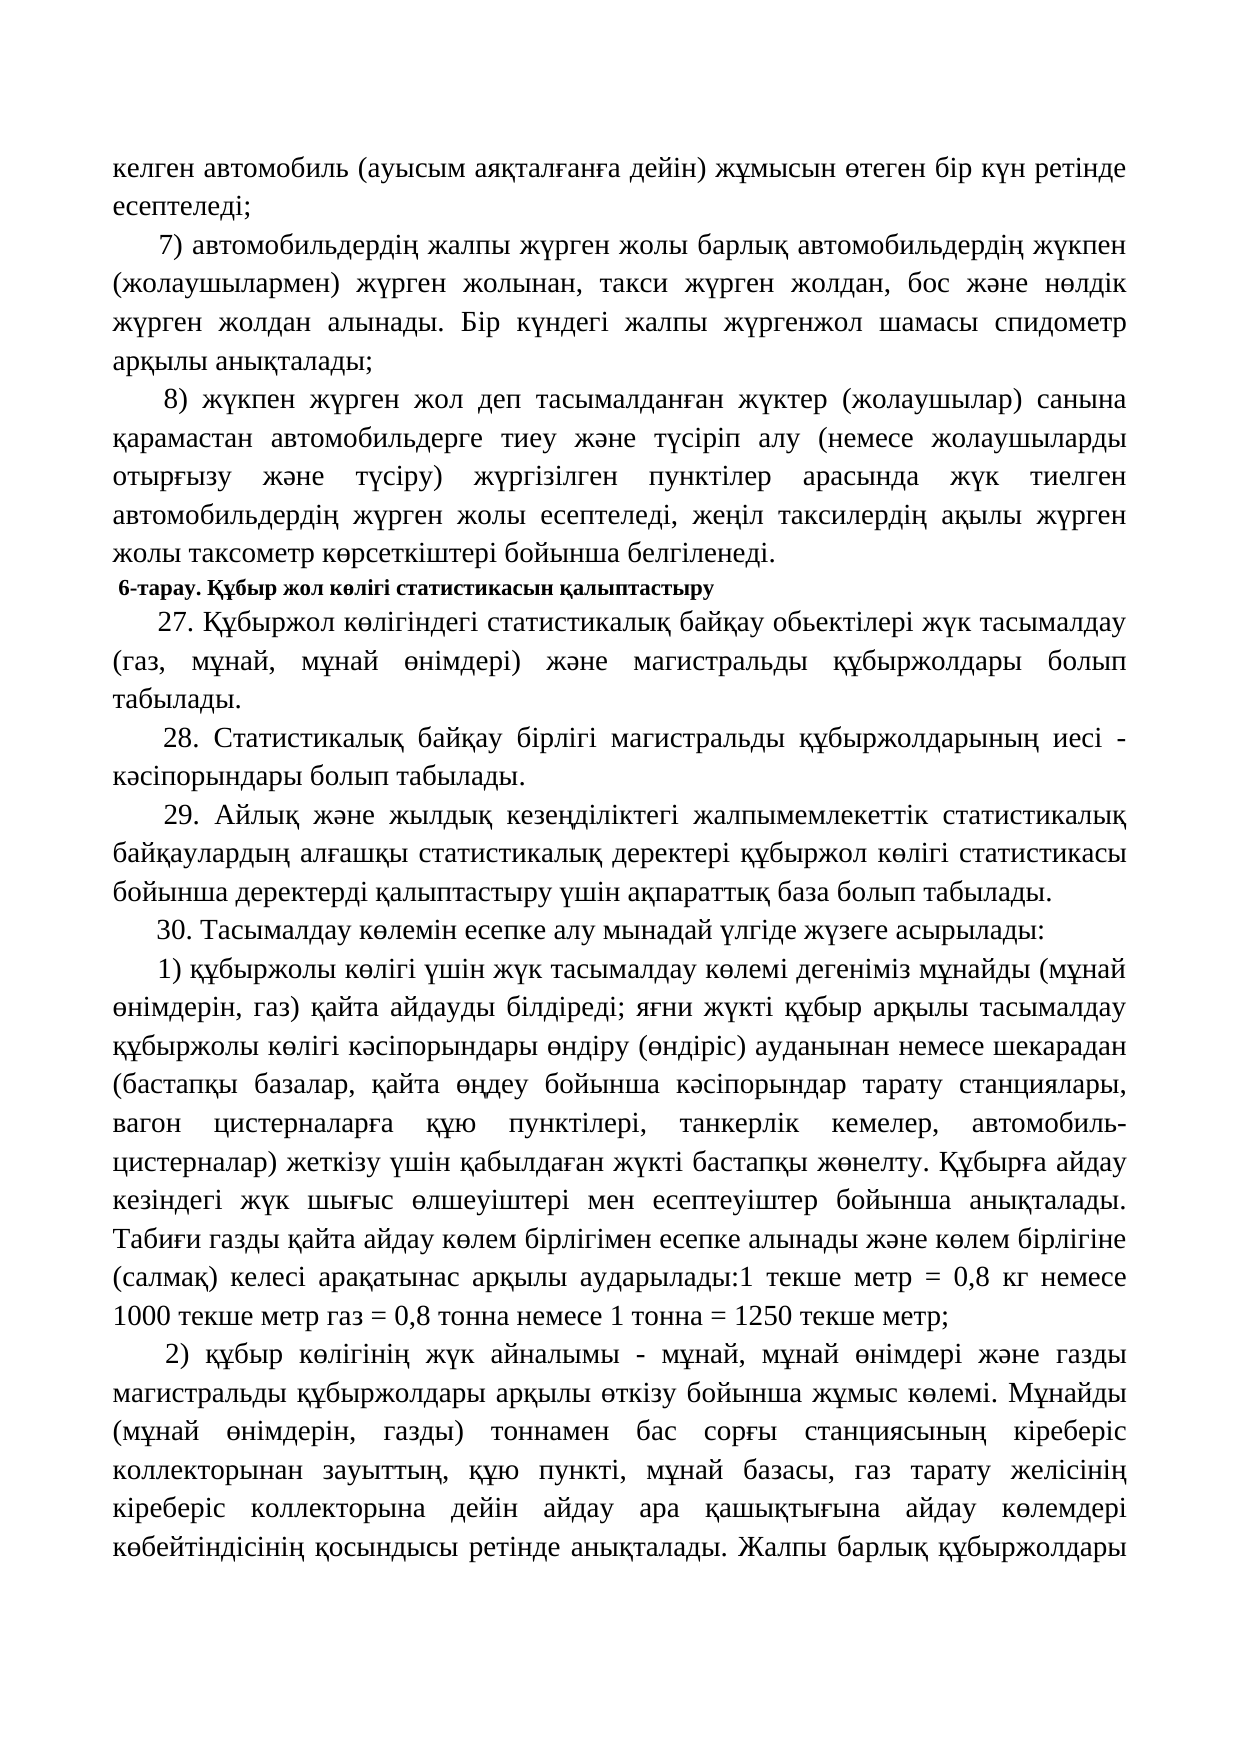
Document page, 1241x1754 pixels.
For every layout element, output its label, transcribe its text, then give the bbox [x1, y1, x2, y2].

text 29. Айлық және жылдық кезеңділіктегі жалпымемлекеттік статистикалық байқаулардың алғашқы статистикалық деректері құбыржол көлігі статистикасы бойынша деректерді қалыптастыру үшін ақпараттық база болып табылады. [112, 797, 1128, 907]
text 7) автомобильдердің жалпы жүрген жолы барлық автомобильдердің жүкпен (жолаушылармен) жүрген жолынан, такси жүрген жолдан, бос және нөлдік жүрген жолдан алынады. Бір күндегі жалпы жүргенжол шамасы спидометр арқылы анықталады; [112, 227, 1128, 376]
text 28. Статистикалық байқау бірлігі магистральды құбыржолдарының иесі - кәсіпорындары болып табылады. [112, 720, 1128, 792]
text 30. Тасымалдау көлемін есепке алу мынадай үлгіде жүзеге асырылады: [112, 912, 1128, 946]
text 1) құбыржолы көлігі үшін жүк тасымалдау көлемі дегеніміз мұнайды (мұнай өнімдерін, газ) қайта айдауды білдіреді; яғни жүкті құбыр арқылы тасымалдау құбыржолы көлігі кәсіпорындары өндіру (өндіріс) ауданынан немесе шекарадан (бастапқы базалар, қайта өңдеу бойынша кәсіпорындар тарату станциялары, вагон цистерналарға құю пунктілері, танкерлік кемелер, автомобиль-цистерналар) жеткізу үшін қабылдаған жүкті бастапқы жөнелту. Құбырға айдау кезіндегі жүк шығыс өлшеуіштері мен есептеуіштер бойынша анықталады. Табиғи газды қайта айдау көлем бірлігімен есепке алынады және көлем бірлігіне (салмақ) келесі арақатынас арқылы аударылады:1 текше метр = 0,8 кг немесе 1000 текше метр газ = 0,8 тонна немесе 1 тонна = 1250 текше метр; [112, 951, 1128, 1331]
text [112, 150, 1128, 222]
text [112, 1336, 1128, 1563]
text 27. Құбыржол көлігіндегі статистикалық байқау обьектілері жүк тасымалдау (газ, мұнай, мұнай өнімдері) және магистральды құбыржолдары болып табылады. [112, 604, 1128, 715]
text 8) жүкпен жүрген жол деп тасымалданған жүктер (жолаушылар) санына қарамастан автомобильдерге тиеу және түсіріп алу (немесе жолаушыларды отырғызу және түсіру) жүргізілген пунктілер арасында жүк тиелген автомобильдердің жүрген жолы есептеледі, жеңіл таксилердің ақылы жүрген жолы таксометр көрсеткіштері бойынша белгіленеді. [112, 381, 1128, 569]
text 6-тарау. Құбыр жол көлігі статистикасын қалыптастыру [112, 574, 1128, 600]
